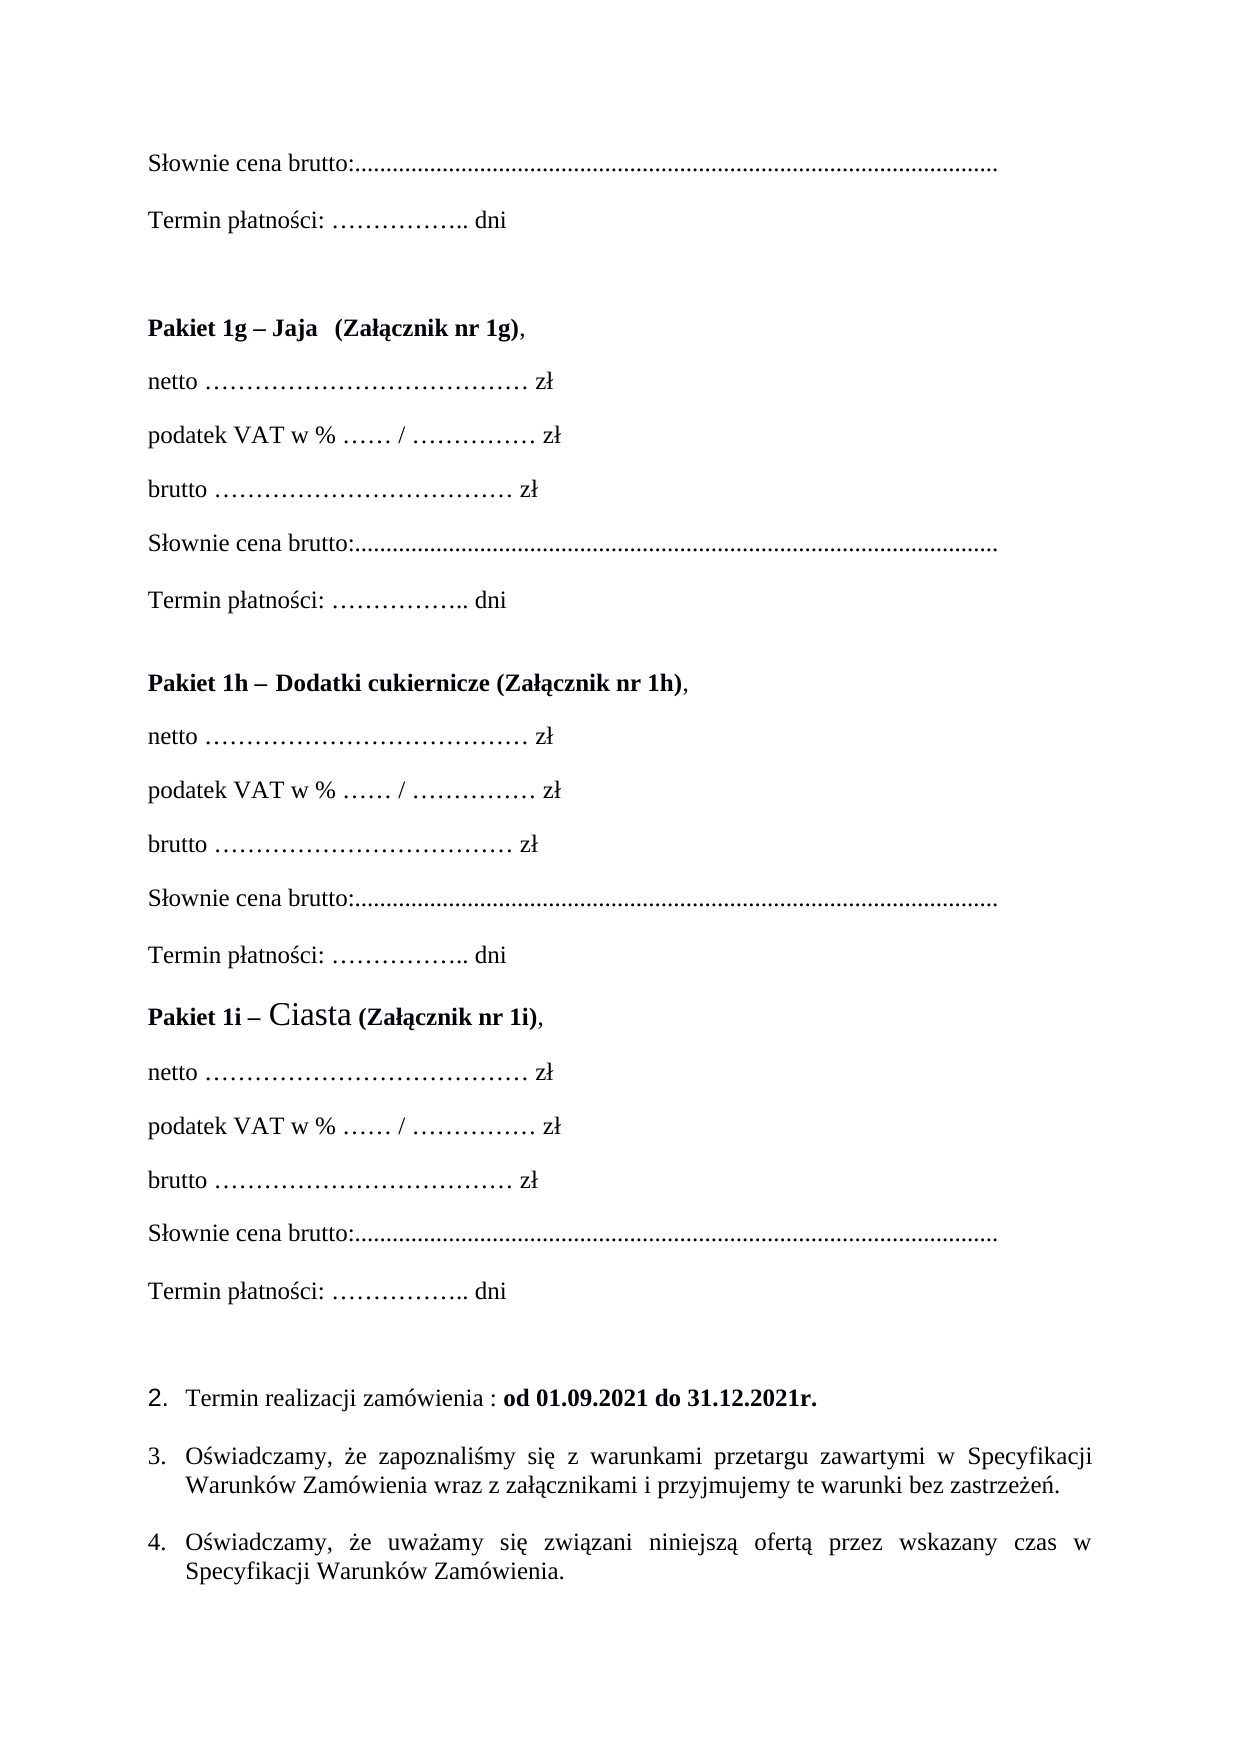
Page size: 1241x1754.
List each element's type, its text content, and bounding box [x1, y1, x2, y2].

list Oświadczamy, że zapoznaliśmy się z warunkami przetargu zawartymi w Specyfikacji Warunków Zamówienia wraz z załącznikami i przyjmujemy te warunki bez zastrzeżeń. [148, 1441, 1093, 1498]
list Termin realizacji zamówienia : od 01.09.2021 do 31.12.2021r. [148, 1383, 1093, 1412]
text Termin płatności: …………….. dni [148, 940, 1093, 969]
text brutto ……………………………… zł [148, 829, 1093, 858]
list Oświadczamy, że uważamy się związani niniejszą ofertą przez wskazany czas w Specyfikacji Warunków Zamówienia. [148, 1527, 1093, 1585]
text Pakiet 1g – Jaja (Załącznik nr 1g), [148, 313, 1093, 341]
text brutto ……………………………… zł [148, 474, 1093, 503]
text Pakiet 1i – Ciasta (Załącznik nr 1i), [148, 994, 1093, 1032]
text Słownie cena brutto:....................................................................................................... [148, 148, 1093, 176]
text podatek VAT w % …… / …………… zł [148, 420, 1093, 449]
text Termin płatności: …………….. dni [148, 205, 1093, 234]
text Termin płatności: …………….. dni [148, 1276, 1093, 1305]
text Słownie cena brutto:....................................................................................................... [148, 528, 1093, 556]
text Słownie cena brutto:....................................................................................................... [148, 1218, 1093, 1247]
text brutto ……………………………… zł [148, 1165, 1093, 1193]
text netto ………………………………… zł [148, 721, 1093, 750]
text netto ………………………………… zł [148, 366, 1093, 395]
text Pakiet 1h – Dodatki cukiernicze (Załącznik nr 1h), [148, 668, 1093, 696]
text netto ………………………………… zł [148, 1057, 1093, 1086]
text Termin płatności: …………….. dni [148, 585, 1093, 614]
text Słownie cena brutto:....................................................................................................... [148, 883, 1093, 911]
text podatek VAT w % …… / …………… zł [148, 775, 1093, 804]
text podatek VAT w % …… / …………… zł [148, 1111, 1093, 1140]
